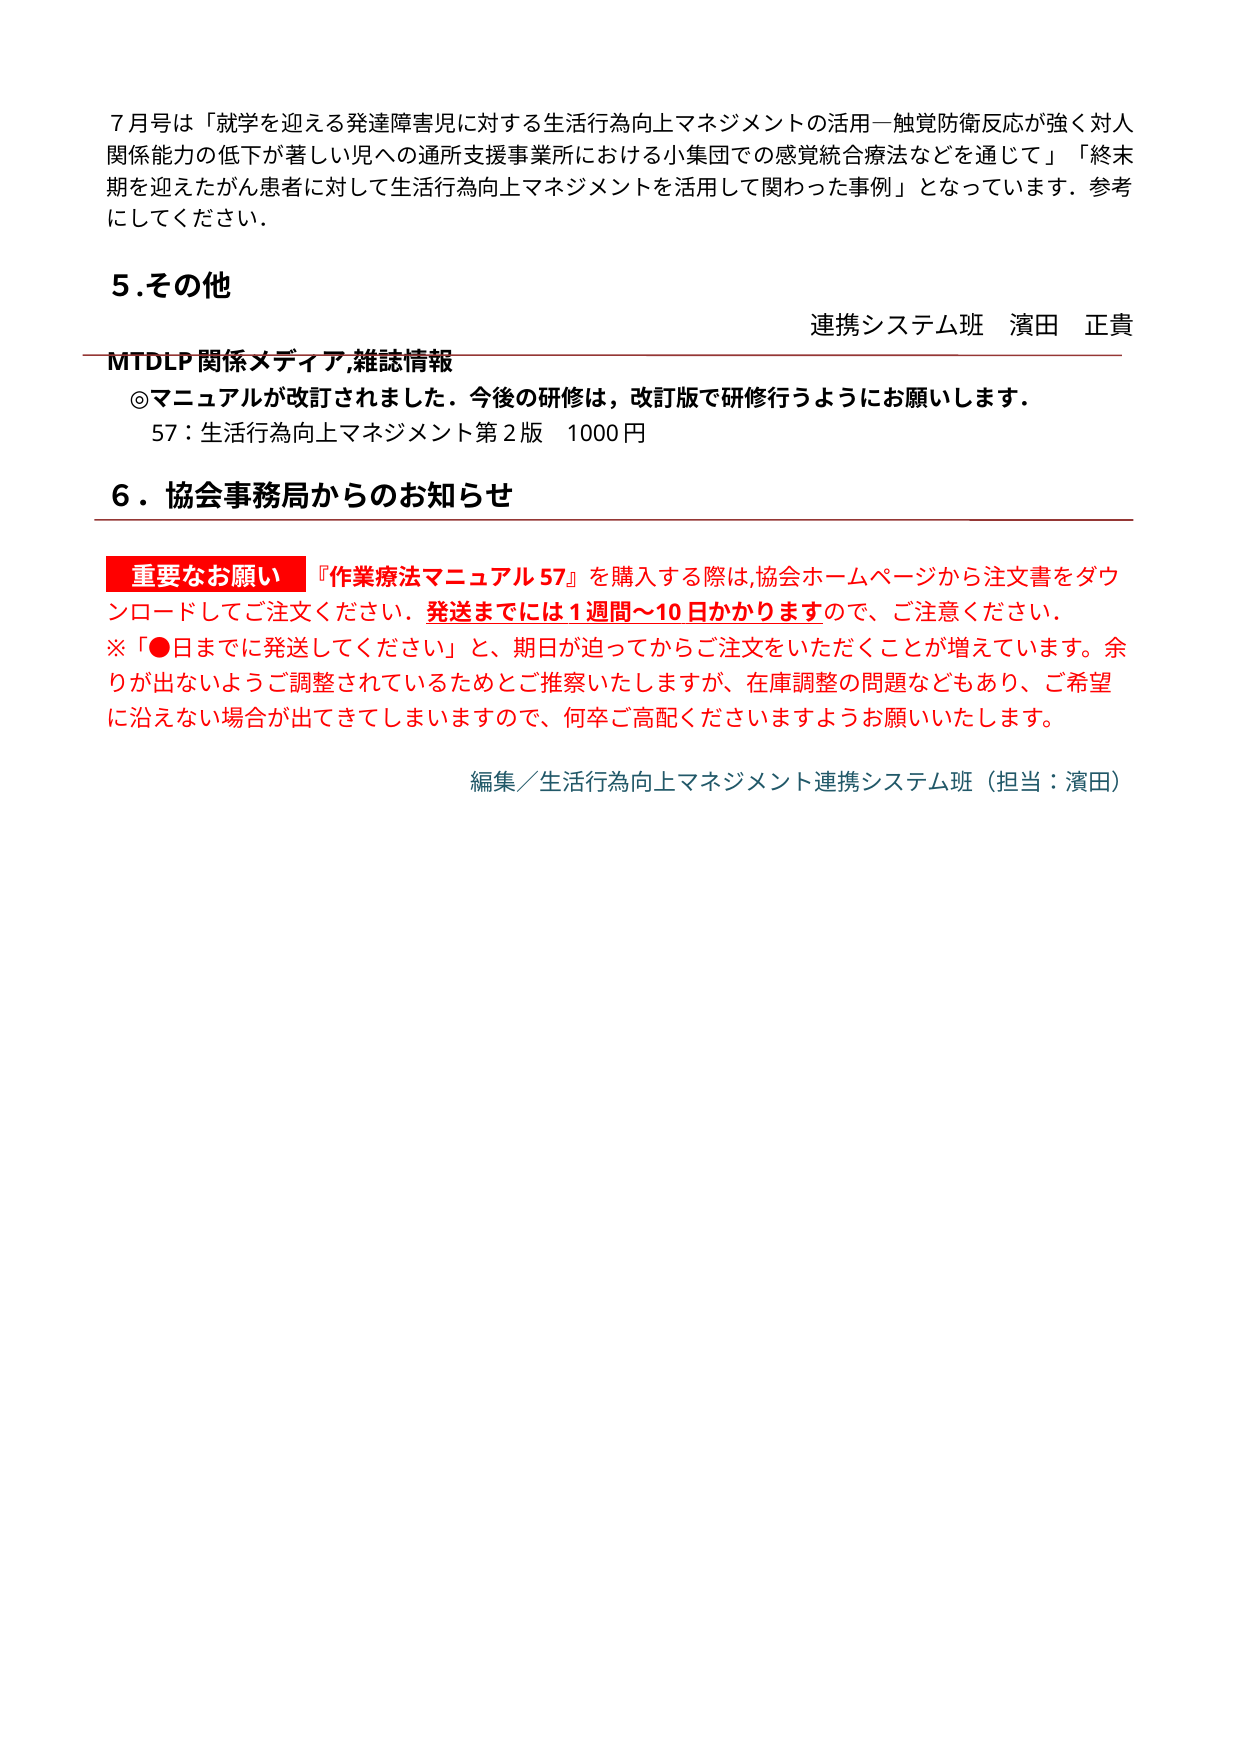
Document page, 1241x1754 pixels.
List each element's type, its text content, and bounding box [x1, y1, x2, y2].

text 57：生活行為向上マネジメント第2版 1000円 [128, 413, 1134, 448]
text ◎マニュアルが改訂されました．今後の研修は，改訂版で研修行うようにお願いします． [106, 378, 1134, 413]
text ７月号は「就学を迎える発達障害児に対する生活行為向上マネジメントの活用―触覚防衛反応が強く対人関係能力の低下が著しい児への通所支援事業所における小集団での感覚統合療法などを通じて」「終末期を迎えたがん患者に対して生活行為向上マネジメントを活用して関わった事例」となっています．参考にしてください． [106, 106, 1134, 233]
text 連携システム班 濱田 正貴 [106, 305, 1134, 341]
text 重要なお願い 『作業療法マニュアル57』を購入する際は,協会ホームページから注文書をダウンロードしてご注文ください．発送までには1週間～10日かかりますので、ご注意ください． [106, 557, 1134, 628]
text ５.その他 [106, 263, 1134, 305]
text ※「●日までに発送してください」と、期日が迫ってからご注文をいただくことが増えています。余りが出ないようご調整されているためとご推察いたしますが、在庫調整の問題などもあり、ご希望に沿えない場合が出てきてしまいますので、何卒ご高配くださいますようお願いいたします。 [106, 628, 1134, 734]
text ６．協会事務局からのお知らせ [106, 448, 1134, 519]
text 編集／生活行為向上マネジメント連携システム班（担当：濱田） [106, 765, 1134, 796]
text MTDLP関係メディア,雑誌情報 [106, 341, 1134, 378]
